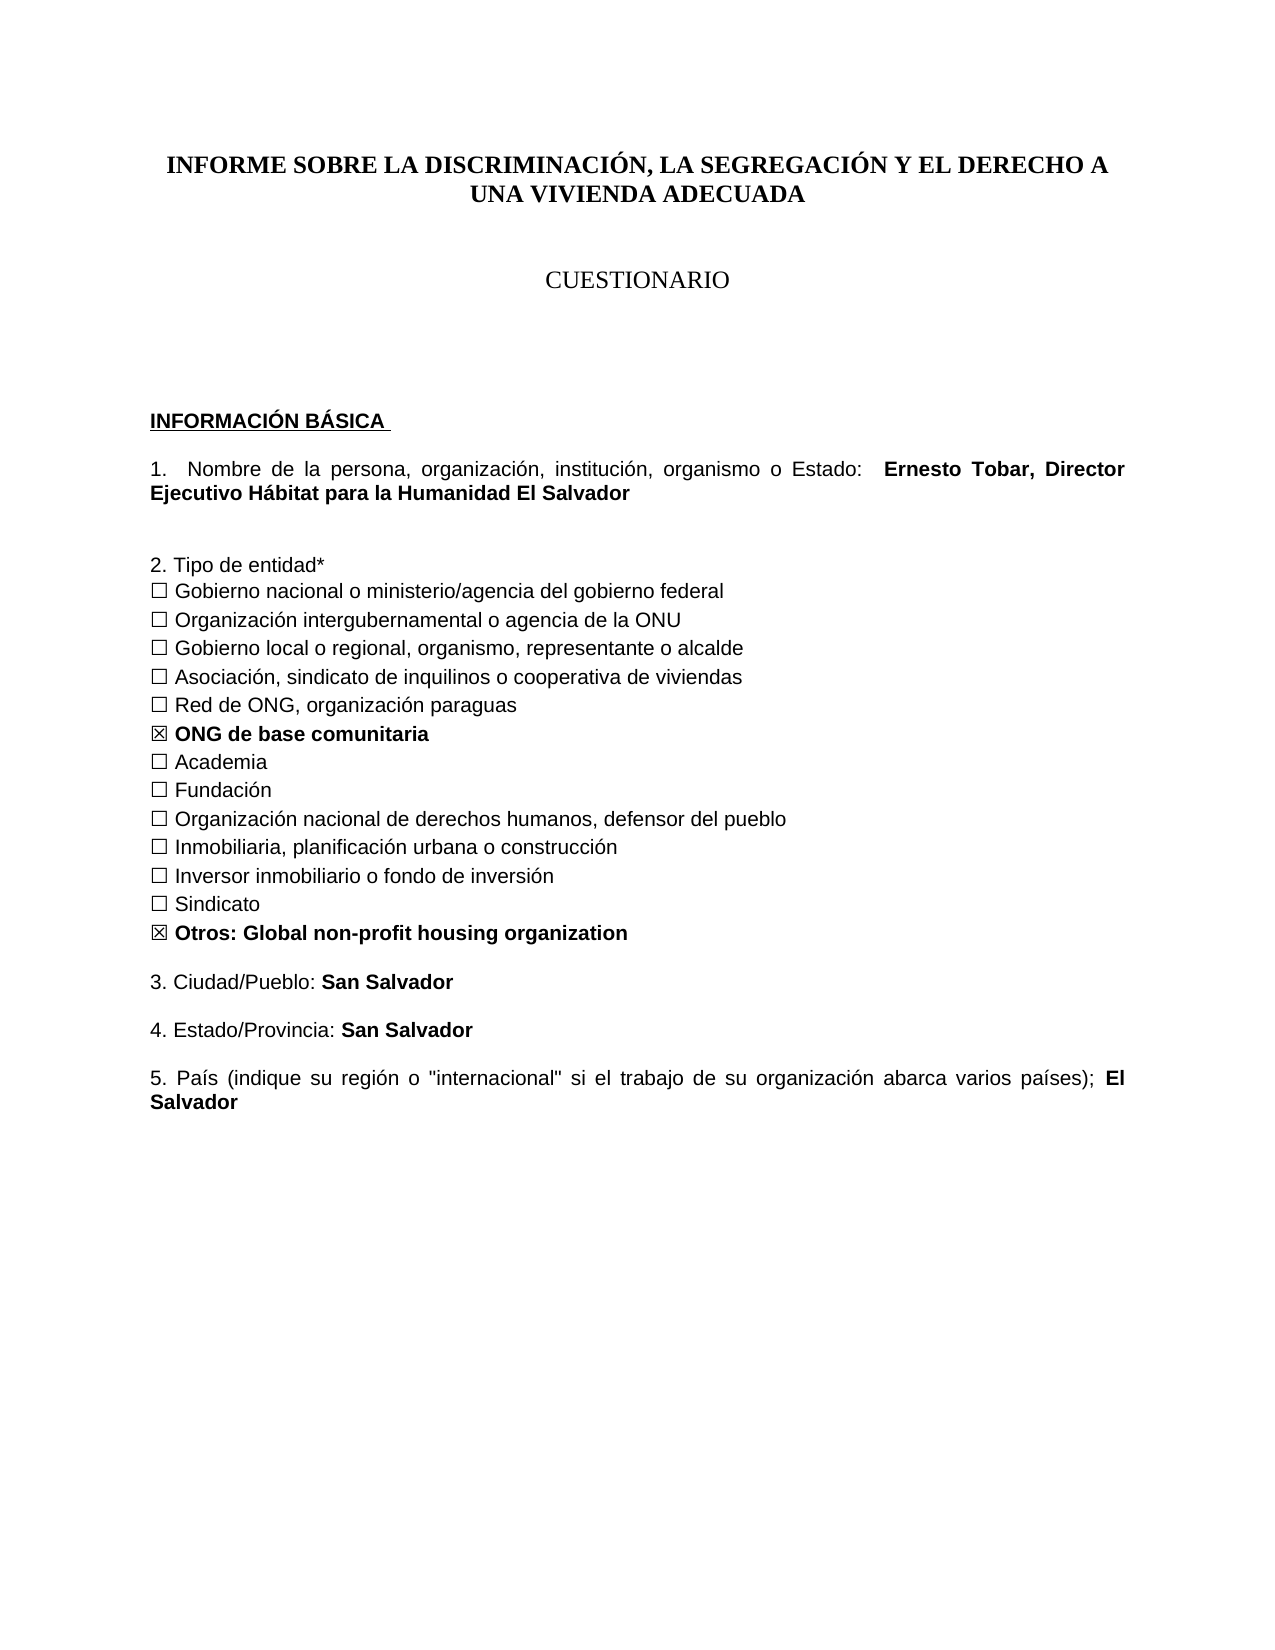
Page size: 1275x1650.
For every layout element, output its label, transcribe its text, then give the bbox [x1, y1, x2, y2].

text 4. Estado/Provincia: [150, 1018, 1125, 1042]
text Asociación, sindicato de inquilinos o cooperativa de viviendas [150, 662, 1125, 690]
text 5. País (indique su región o "internacional" si el trabajo de su organización abarca varios países); [150, 1066, 1125, 1114]
text Academia [150, 747, 1125, 776]
text Organización nacional de derechos humanos, defensor del pueblo [150, 804, 1125, 832]
text Sindicato [150, 889, 1125, 918]
text 2. Tipo de entidad* [150, 552, 1125, 576]
text 3. Ciudad/Pueblo: [150, 970, 1125, 994]
text ONG de base comunitaria [150, 719, 1125, 747]
text Otros: Global non-profit housing organization [150, 918, 1125, 946]
text Gobierno local o regional, organismo, representante o alcalde [150, 633, 1125, 662]
text 1. Nombre de la persona, organización, institución, organismo o Estado: [150, 457, 1125, 504]
text Inversor inmobiliario o fondo de inversión [150, 861, 1125, 889]
text INFORME SOBRE LA DISCRIMINACIÓN, LA SEGREGACIÓN Y EL DERECHO A UNA VIVIENDA ADECUADA [150, 150, 1125, 207]
text Gobierno nacional o ministerio/agencia del gobierno federal [150, 576, 1125, 605]
text Inmobiliaria, planificación urbana o construcción [150, 832, 1125, 861]
text INFORMACIÓN BÁSICA [150, 409, 1125, 433]
text CUESTIONARIO [150, 265, 1125, 294]
text Red de ONG, organización paraguas [150, 690, 1125, 719]
text Organización intergubernamental o agencia de la ONU [150, 605, 1125, 633]
text Fundación [150, 776, 1125, 804]
